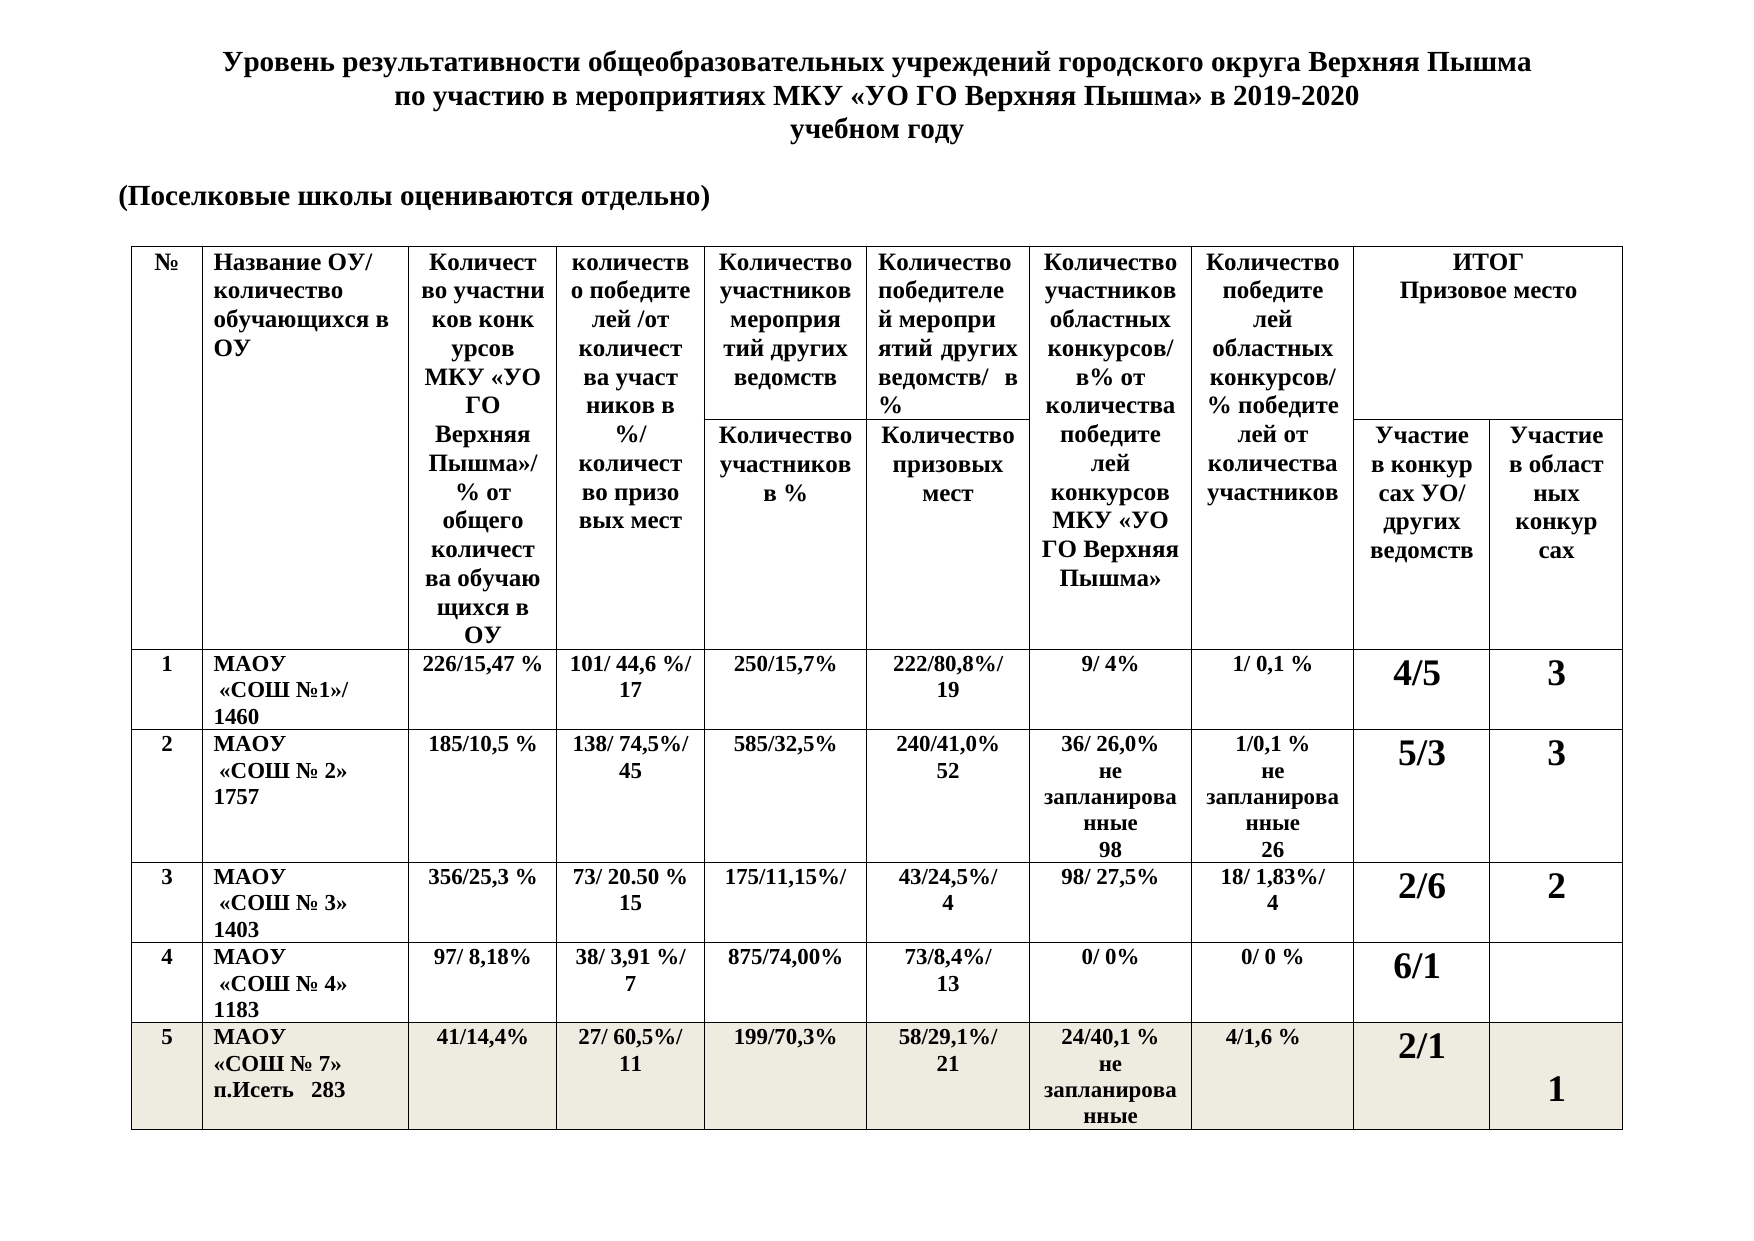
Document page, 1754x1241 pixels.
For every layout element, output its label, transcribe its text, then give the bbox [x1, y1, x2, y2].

table_cell 101/ 44,6 %/ 17 [557, 650, 704, 729]
table_cell 58/29,1%/ 21 [867, 1023, 1029, 1129]
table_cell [1030, 1023, 1191, 1129]
table_cell МАОУ «СОШ № 3» 1403 [203, 863, 408, 942]
table_cell 1/0,1 % не запланированные 26 [1192, 730, 1353, 862]
text по участию в мероприятиях МКУ «УО ГО Верхняя Пышма» в 2019-2020 учебном году [118, 78, 1636, 145]
table_cell 875/74,00% [705, 943, 866, 1022]
table_cell 18/ 1,83%/ 4 [1192, 863, 1353, 942]
table_cell Участие в област ных конкур сах [1490, 420, 1622, 649]
table_cell 73/ 20.50 % 15 [557, 863, 704, 942]
table_cell 250/15,7% [705, 650, 866, 729]
table_cell 1 [132, 650, 202, 729]
table_header Количество победителей меропри ятий других ведомств/ в % [867, 247, 1029, 419]
table_cell 3 [1490, 730, 1622, 862]
table_cell 2 [132, 730, 202, 862]
table_cell [1490, 943, 1622, 1022]
table_cell 6/1 [1354, 943, 1489, 1022]
table_cell 38/ 3,91 %/ 7 [557, 943, 704, 1022]
table_cell 36/ 26,0% не запланированные 98 [1030, 730, 1191, 862]
table_header ИТОГ Призовое место [1354, 247, 1622, 419]
table_header Количество участников мероприя тий других ведомств [705, 247, 866, 419]
table_cell 175/11,15%/ [705, 863, 866, 942]
table_cell 240/41,0% 52 [867, 730, 1029, 862]
table_cell МАОУ «СОШ № 4» 1183 [203, 943, 408, 1022]
table_cell Количество призовых мест [867, 420, 1029, 649]
table_cell 98/ 27,5% [1030, 863, 1191, 942]
table_header количество победите лей /от количест ва участ ников в %/ количест во призо вых мест [557, 247, 704, 649]
table_cell 4 [132, 943, 202, 1022]
table_cell 43/24,5%/ 4 [867, 863, 1029, 942]
table_cell 5/3 [1354, 730, 1489, 862]
table_cell 9/ 4% [1030, 650, 1191, 729]
table_cell 199/70,3% [705, 1023, 866, 1129]
table_cell МАОУ «СОШ №1»/ 1460 [203, 650, 408, 729]
table_header № [132, 247, 202, 649]
table_cell 2/6 [1354, 863, 1489, 942]
table_cell 138/ 74,5%/ 45 [557, 730, 704, 862]
table_cell 1/ 0,1 % [1192, 650, 1353, 729]
table_cell 2 [1490, 863, 1622, 942]
table_cell Участие в конкур сах УО/ других ведомств [1354, 420, 1489, 649]
table_cell 0/ 0 % [1192, 943, 1353, 1022]
text Уровень результативности общеобразовательных учреждений городского округа Верхняя Пышма [118, 44, 1636, 78]
text (Поселковые школы оцениваются отдельно) [118, 178, 1636, 212]
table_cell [203, 1023, 408, 1129]
table_cell 585/32,5% [705, 730, 866, 862]
table_cell 185/10,5 % [409, 730, 556, 862]
table_cell 73/8,4%/ 13 [867, 943, 1029, 1022]
table_header Количест во участни ков конк урсов МКУ «УО ГО Верхняя Пышма»/ % от общего количест ва обучаю щихся в ОУ [409, 247, 556, 649]
table_header Количество участников областных конкурсов/ в% от количества победите лей конкурсов МКУ «УО ГО Верхняя Пышма» [1030, 247, 1191, 649]
table_cell 97/ 8,18% [409, 943, 556, 1022]
table_header Название ОУ/ количество обучающихся в ОУ [203, 247, 408, 649]
table_header Количество победите лей областных конкурсов/ % победите лей от количества участников [1192, 247, 1353, 649]
table_cell 356/25,3 % [409, 863, 556, 942]
table_cell 3 [1490, 650, 1622, 729]
table_cell 5 [132, 1023, 202, 1129]
table_cell 2/1 [1354, 1023, 1489, 1129]
table_cell 4/5 [1354, 650, 1489, 729]
table_cell 27/ 60,5%/ 11 [557, 1023, 704, 1129]
table_cell Количество участников в % [705, 420, 866, 649]
table_cell 3 [132, 863, 202, 942]
table_cell 4/1,6 % [1192, 1023, 1353, 1129]
table_cell 0/ 0% [1030, 943, 1191, 1022]
table_cell 41/14,4% [409, 1023, 556, 1129]
table_cell 1 [1490, 1023, 1622, 1129]
table_cell 226/15,47 % [409, 650, 556, 729]
table_cell МАОУ «СОШ № 2» 1757 [203, 730, 408, 862]
table_cell 222/80,8%/ 19 [867, 650, 1029, 729]
